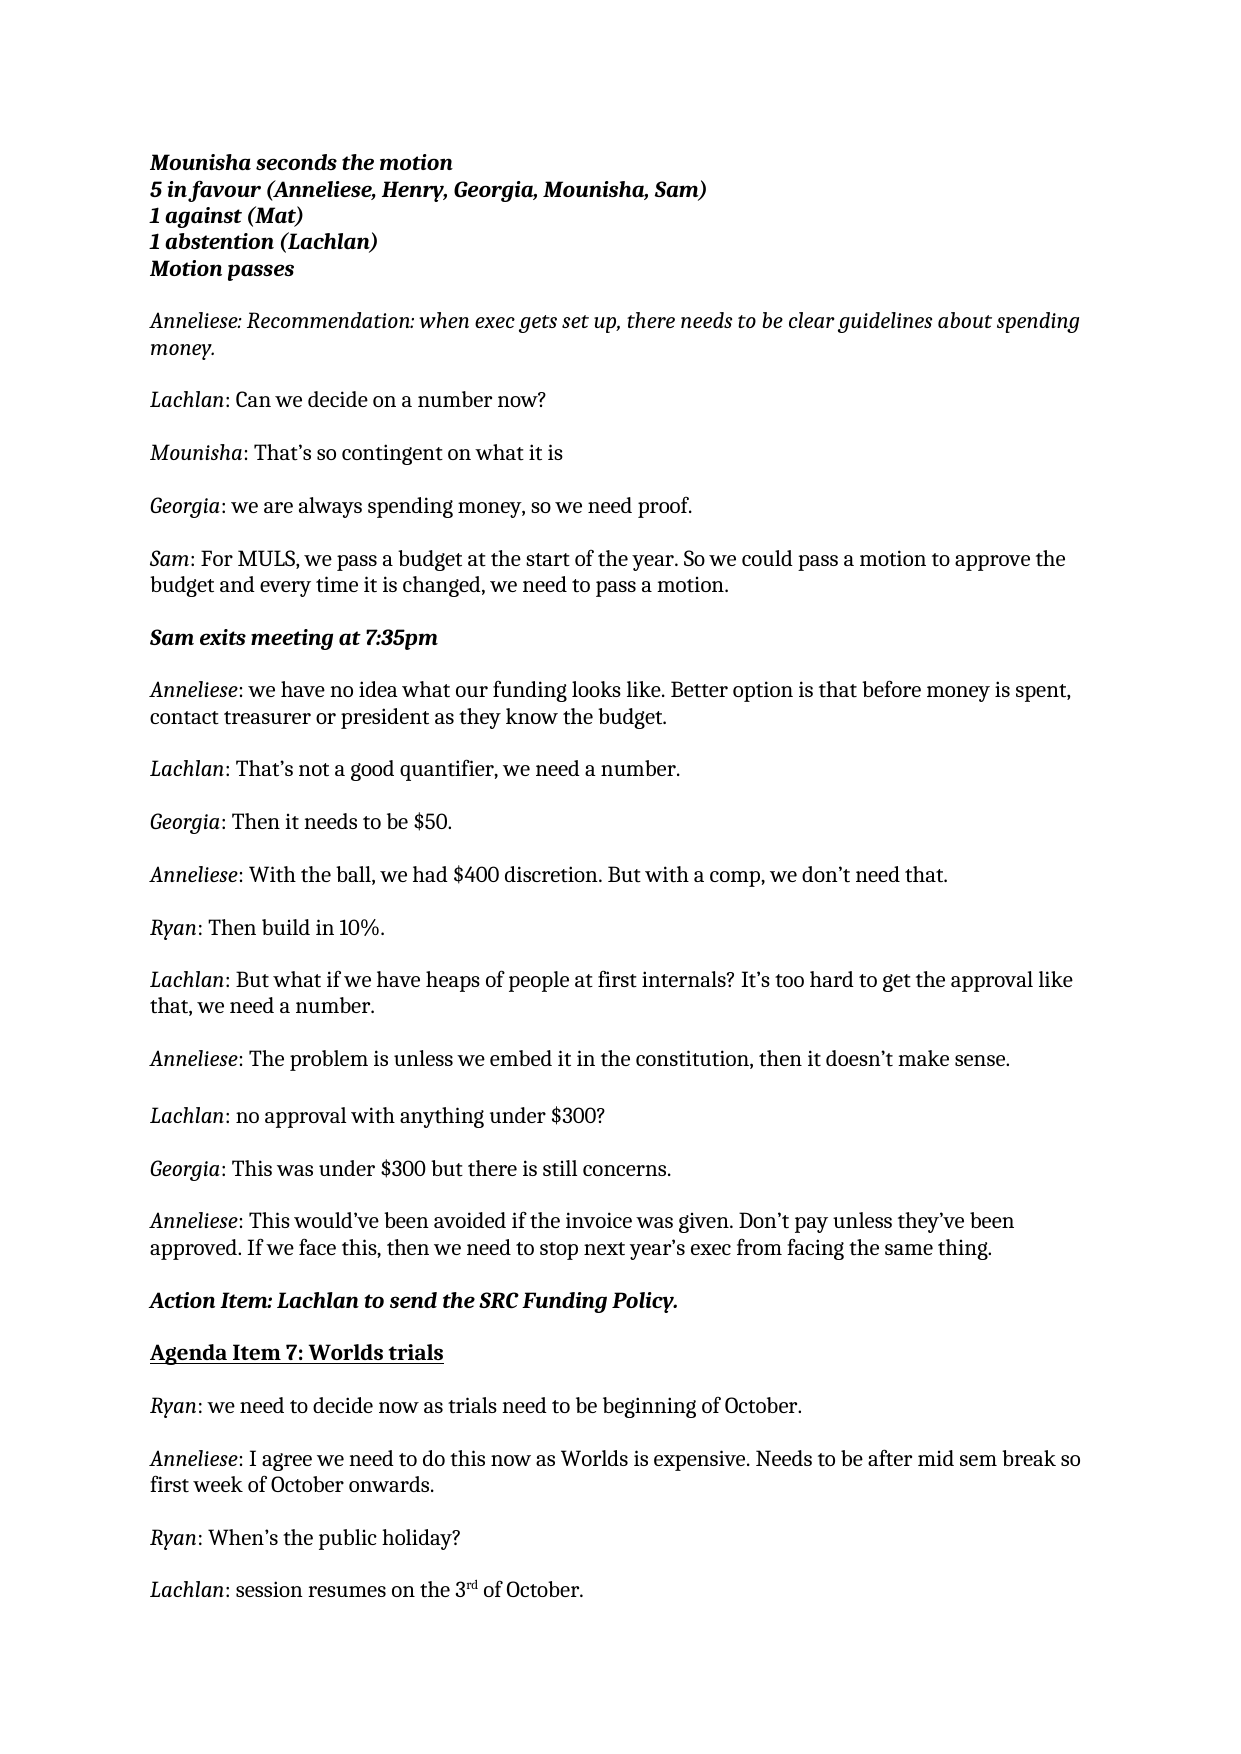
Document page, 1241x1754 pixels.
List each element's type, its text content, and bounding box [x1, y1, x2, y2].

text 5 in favour (Anneliese, Henry, Georgia, Mounisha, Sam) [150, 176, 1090, 203]
text Ryan: we need to decide now as trials need to be beginning of October. [150, 1393, 1090, 1419]
text Georgia: we are always spending money, so we need proof. [150, 493, 1090, 519]
text Motion passes [150, 255, 1090, 282]
text Lachlan: That’s not a good quantifier, we need a number. [150, 756, 1090, 782]
text Lachlan: Can we decide on a number now? Mounisha: That’s so contingent on what it is [150, 387, 1090, 466]
text 1 abstention (Lachlan) [150, 229, 1090, 255]
text Ryan: Then build in 10%. [150, 914, 1090, 941]
text Georgia: Then it needs to be $50. [150, 809, 1090, 835]
text Lachlan: no approval with anything under $300? [150, 1103, 1090, 1129]
text 1 against (Mat) [150, 203, 1090, 229]
text Anneliese: With the ball, we had $400 discretion. But with a comp, we don’t need that. [150, 862, 1090, 888]
text Sam exits meeting at 7:35pm [150, 624, 1090, 651]
text Anneliese: we have no idea what our funding looks like. Better option is that before money is spent, contact treasurer or president as they know the budget. [150, 677, 1090, 730]
text Georgia: This was under $300 but there is still concerns. [150, 1156, 1090, 1182]
text Anneliese: This would’ve been avoided if the invoice was given. Don’t pay unless they’ve been approved. If we face this, then we need to stop next year’s exec from facing the same thing. [150, 1208, 1090, 1261]
text Agenda Item 7: Worlds trials [150, 1340, 1090, 1366]
text Lachlan: But what if we have heaps of people at first internals? It’s too hard to get the approval like that, we need a number. [150, 967, 1090, 1020]
text Mounisha seconds the motion [150, 150, 1090, 176]
text Anneliese: The problem is unless we embed it in the constitution, then it doesn’t make sense. [150, 1046, 1090, 1103]
text Action Item: Lachlan to send the SRC Funding Policy. [150, 1287, 1090, 1314]
text Ryan: When’s the public holiday? Lachlan: session resumes on the 3rd of October. [150, 1524, 1090, 1604]
text Sam: For MULS, we pass a budget at the start of the year. So we could pass a motion to approve the budget and every time it is changed, we need to pass a motion. [150, 545, 1090, 598]
text Anneliese: I agree we need to do this now as Worlds is expensive. Needs to be after mid sem break so first week of October onwards. [150, 1446, 1090, 1498]
text Anneliese: Recommendation: when exec gets set up, there needs to be clear guidelines about spending money. [150, 308, 1090, 361]
